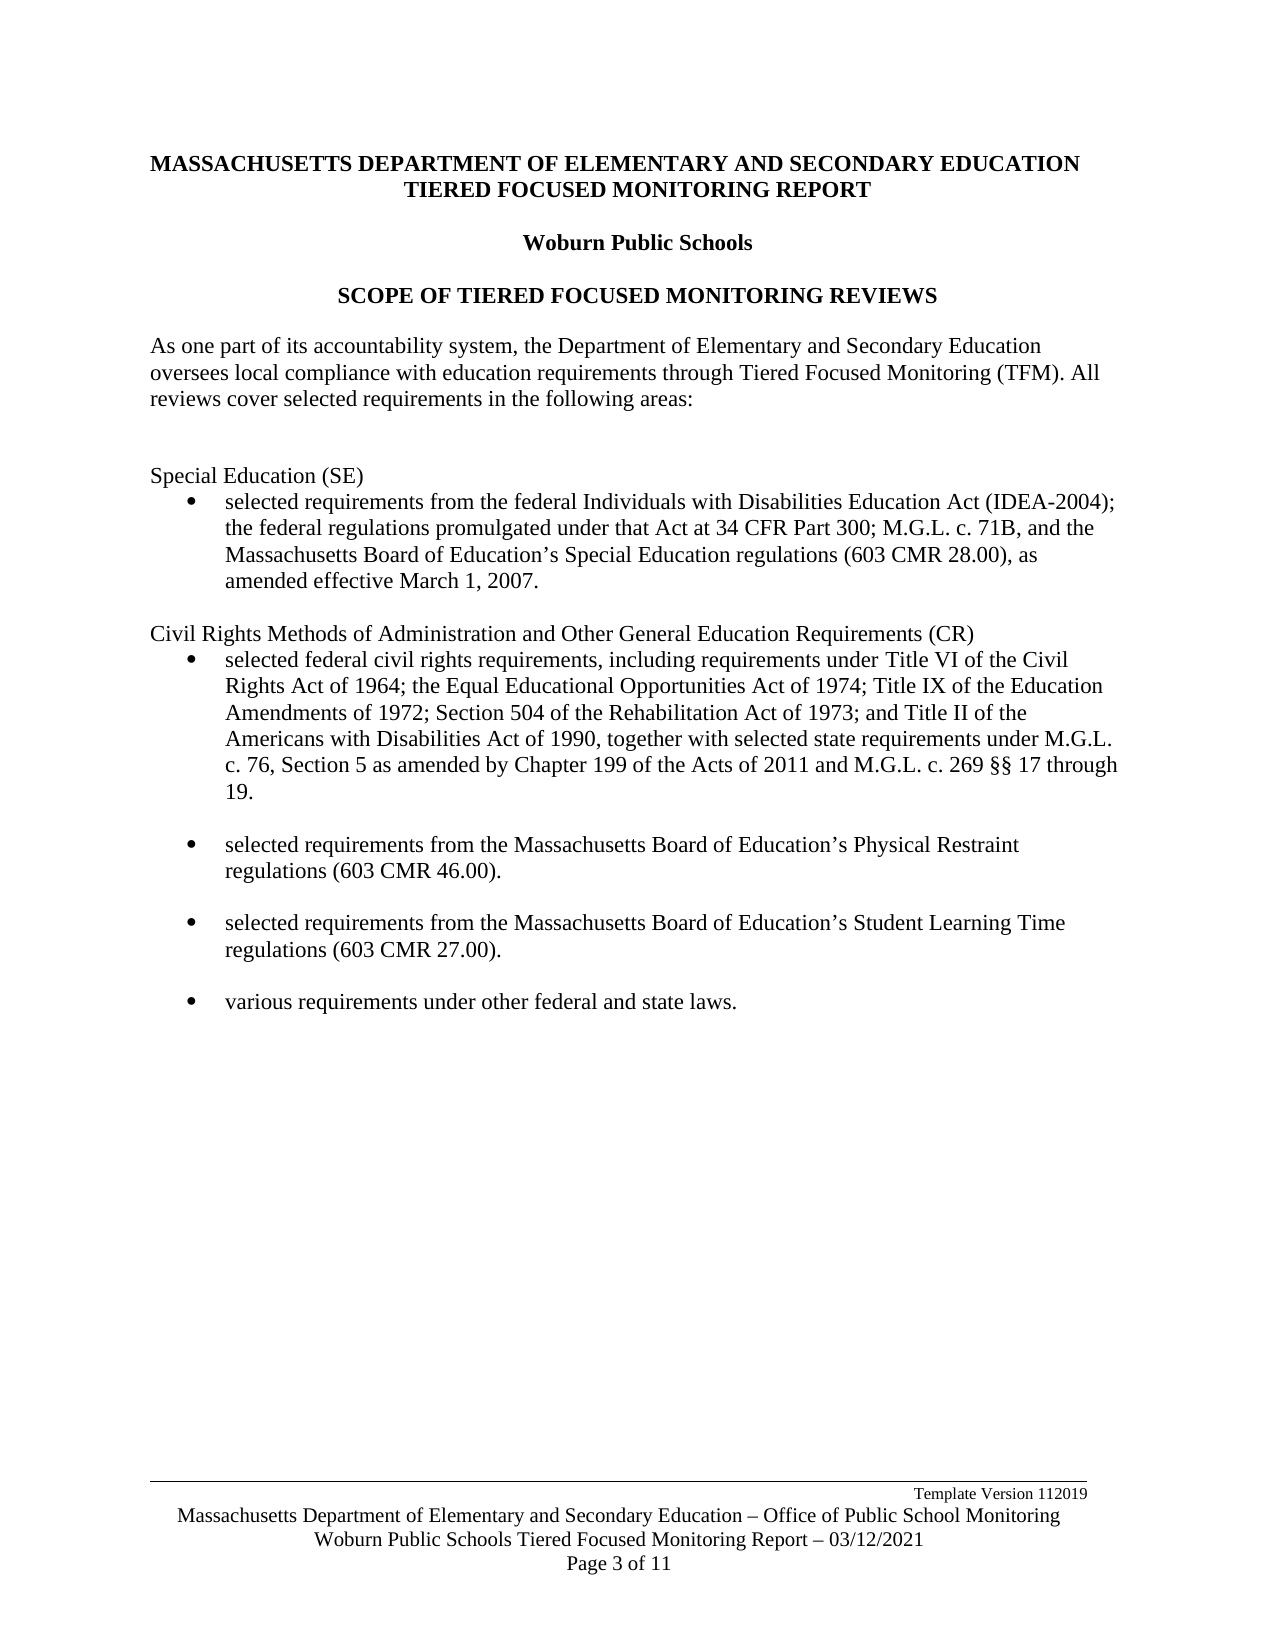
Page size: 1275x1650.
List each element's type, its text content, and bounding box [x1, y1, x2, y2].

text SCOPE OF TIERED FOCUSED MONITORING REVIEWS [150, 282, 1125, 308]
list selected requirements from the federal Individuals with Disabilities Education Act (IDEA-2004); the federal regulations promulgated under that Act at 34 CFR Part 300; M.G.L. c. 71B, and the Massachusetts Board of Education’s Special Education regulations (603 CMR 28.00), as amended effective March 1, 2007. [187, 488, 1125, 593]
text TIERED FOCUSED MONITORING REPORT [150, 176, 1125, 203]
text MASSACHUSETTS DEPARTMENT OF ELEMENTARY AND SECONDARY EDUCATION [150, 150, 1125, 176]
list selected requirements from the Massachusetts Board of Education’s Physical Restraint regulations (603 CMR 46.00). [187, 831, 1125, 883]
list various requirements under other federal and state laws. [187, 988, 1125, 1014]
list selected federal civil rights requirements, including requirements under Title VI of the Civil Rights Act of 1964; the Equal Educational Opportunities Act of 1974; Title IX of the Education Amendments of 1972; Section 504 of the Rehabilitation Act of 1973; and Title II of the Americans with Disabilities Act of 1990, together with selected state requirements under M.G.L. c. 76, Section 5 as amended by Chapter 199 of the Acts of 2011 and M.G.L. c. 269 §§ 17 through 19. [187, 646, 1125, 804]
list selected requirements from the Massachusetts Board of Education’s Student Learning Time regulations (603 CMR 27.00). [187, 909, 1125, 962]
text As one part of its accountability system, the Department of Elementary and Secondary Education oversees local compliance with education requirements through Tiered Focused Monitoring (TFM). All reviews cover selected requirements in the following areas: [150, 332, 1125, 411]
text Civil Rights Methods of Administration and Other General Education Requirements (CR) [150, 620, 1125, 646]
text Woburn Public Schools [150, 229, 1125, 255]
text Special Education (SE) [150, 462, 1125, 488]
